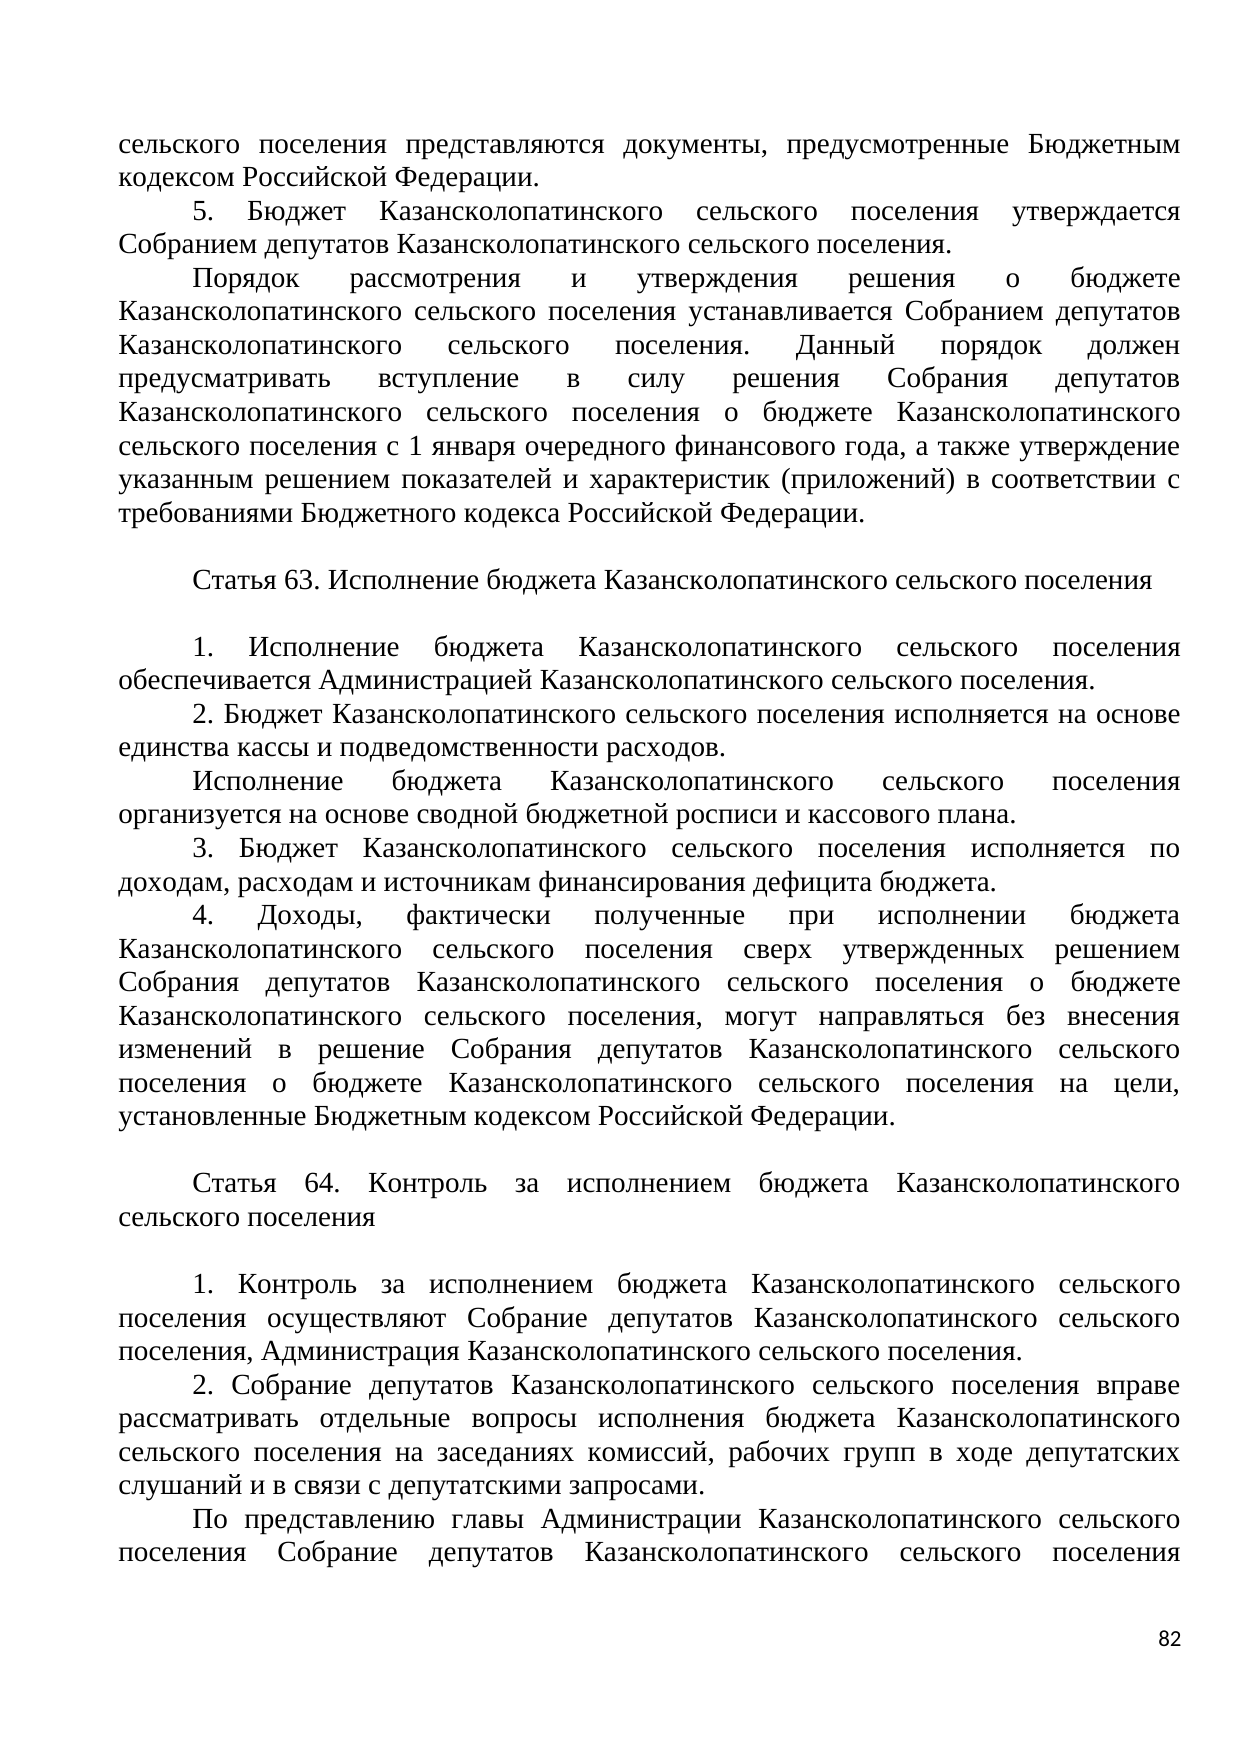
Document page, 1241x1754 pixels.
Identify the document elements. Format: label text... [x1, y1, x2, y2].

text 5. Бюджет Казансколопатинского сельского поселения утверждается Собранием депутатов Казансколопатинского сельского поселения. [118, 193, 1181, 260]
text 2. Собрание депутатов Казансколопатинского сельского поселения вправе рассматривать отдельные вопросы исполнения бюджета Казансколопатинского сельского поселения на заседаниях комиссий, рабочих групп в ходе депутатских слушаний и в связи с депутатскими запросами. [118, 1367, 1181, 1501]
text Статья 63. Исполнение бюджета Казансколопатинского сельского поселения [118, 562, 1181, 595]
text Исполнение бюджета Казансколопатинского сельского поселения организуется на основе сводной бюджетной росписи и кассового плана. [118, 763, 1181, 830]
text 4. Доходы, фактически полученные при исполнении бюджета Казансколопатинского сельского поселения сверх утвержденных решением Собрания депутатов Казансколопатинского сельского поселения о бюджете Казансколопатинского сельского поселения, могут направляться без внесения изменений в решение Собрания депутатов Казансколопатинского сельского поселения о бюджете Казансколопатинского сельского поселения на цели, установленные Бюджетным кодексом Российской Федерации. [118, 897, 1181, 1132]
text Статья 64. Контроль за исполнением бюджета Казансколопатинского сельского поселения [118, 1166, 1181, 1233]
text 3. Бюджет Казансколопатинского сельского поселения исполняется по доходам, расходам и источникам финансирования дефицита бюджета. [118, 830, 1181, 897]
text 1. Исполнение бюджета Казансколопатинского сельского поселения обеспечивается Администрацией Казансколопатинского сельского поселения. [118, 629, 1181, 696]
text 2. Бюджет Казансколопатинского сельского поселения исполняется на основе единства кассы и подведомственности расходов. [118, 696, 1181, 763]
text 1. Контроль за исполнением бюджета Казансколопатинского сельского поселения осуществляют Собрание депутатов Казансколопатинского сельского поселения, Администрация Казансколопатинского сельского поселения. [118, 1266, 1181, 1367]
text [118, 1501, 1181, 1568]
text Порядок рассмотрения и утверждения решения о бюджете Казансколопатинского сельского поселения устанавливается Собранием депутатов Казансколопатинского сельского поселения. Данный порядок должен предусматривать вступление в силу решения Собрания депутатов Казансколопатинского сельского поселения о бюджете Казансколопатинского сельского поселения с 1 января очередного финансового года, а также утверждение указанным решением показателей и характеристик (приложений) в соответствии с требованиями Бюджетного кодекса Российской Федерации. [118, 260, 1181, 528]
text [118, 126, 1181, 193]
